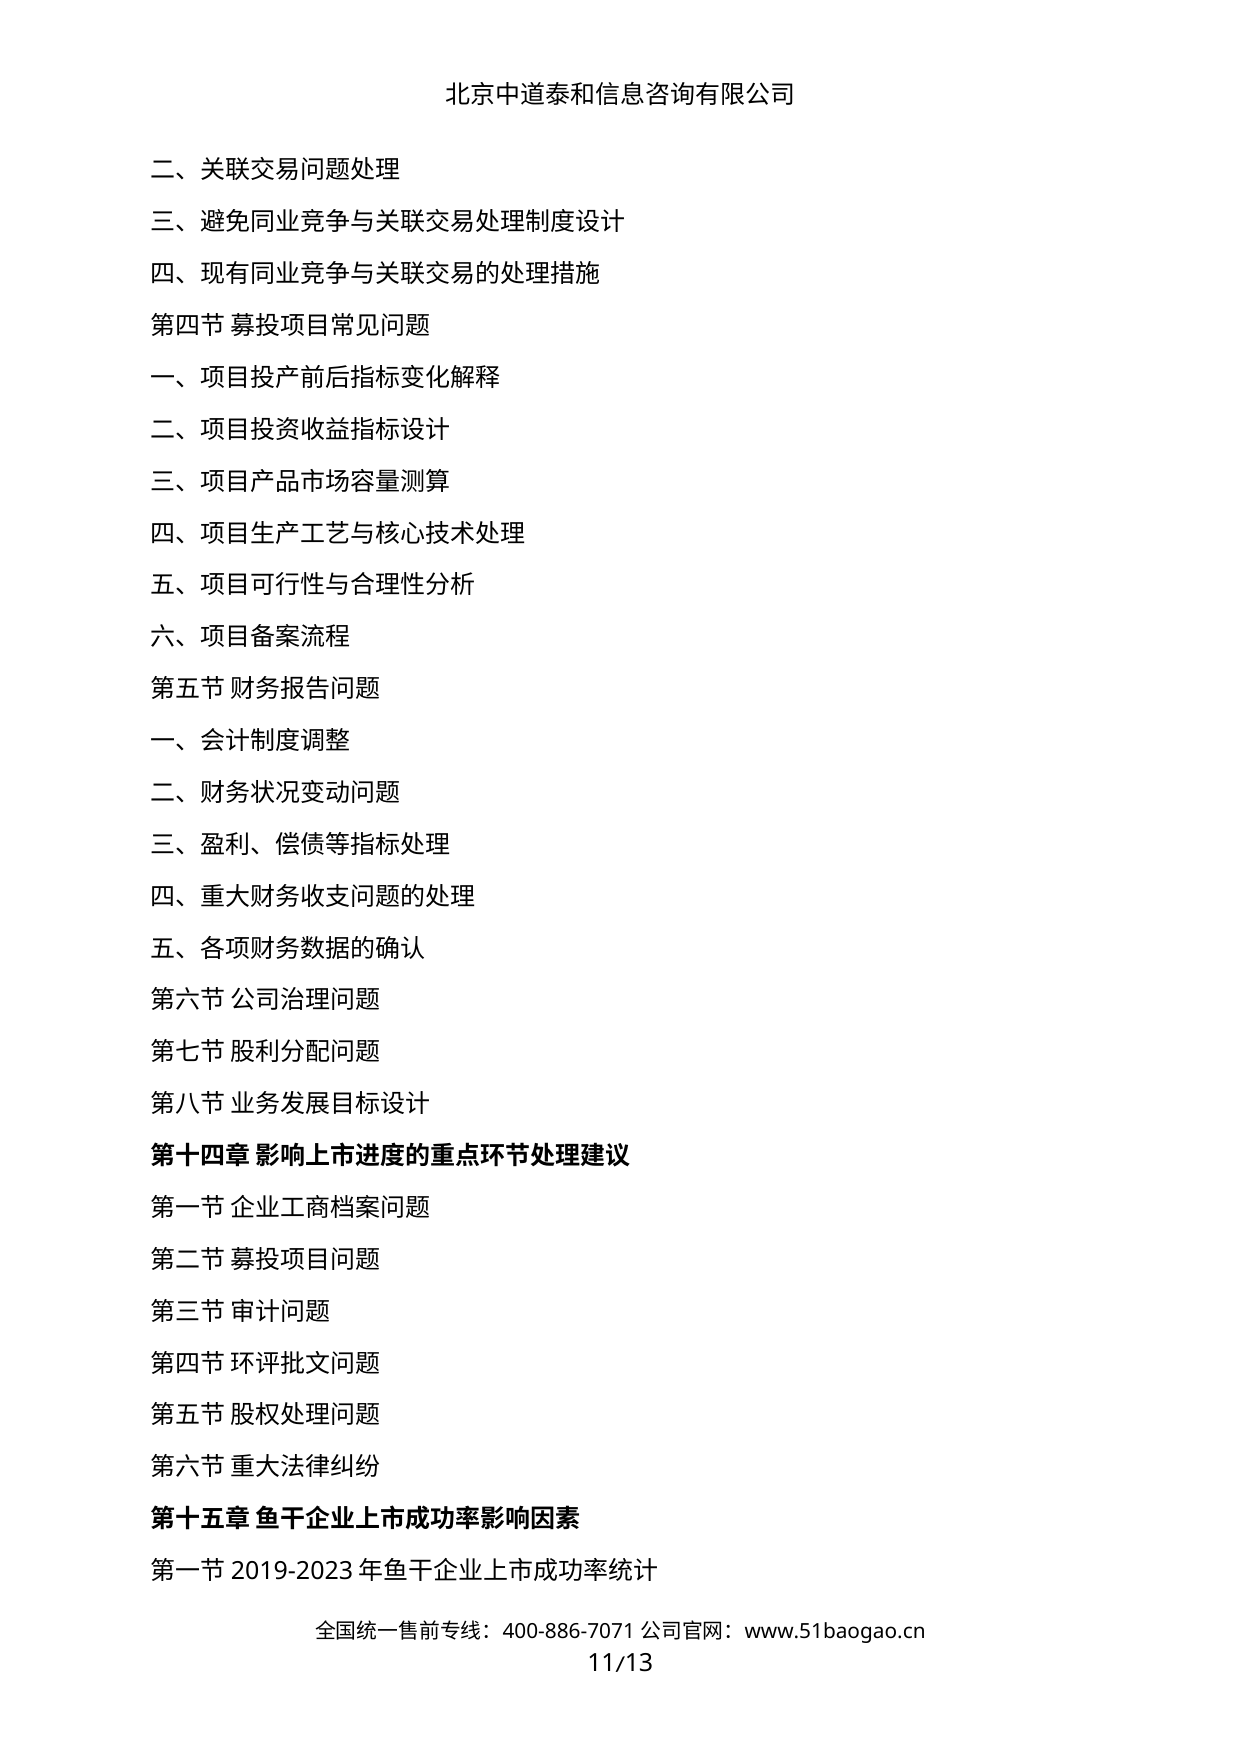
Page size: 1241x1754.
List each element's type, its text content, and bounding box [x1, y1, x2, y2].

text 三、避免同业竞争与关联交易处理制度设计 [150, 202, 1090, 238]
text 第三节 审计问题 [150, 1291, 1090, 1327]
text 第八节 业务发展目标设计 [150, 1084, 1090, 1120]
text 一、会计制度调整 [150, 721, 1090, 757]
text 第一节 企业工商档案问题 [150, 1187, 1090, 1224]
text 四、项目生产工艺与核心技术处理 [150, 513, 1090, 549]
text 第六节 公司治理问题 [150, 980, 1090, 1016]
text 第十四章 影响上市进度的重点环节处理建议 [150, 1136, 1090, 1172]
text 三、项目产品市场容量测算 [150, 461, 1090, 497]
text 第二节 募投项目问题 [150, 1239, 1090, 1276]
text 第七节 股利分配问题 [150, 1032, 1090, 1068]
text 第六节 重大法律纠纷 [150, 1447, 1090, 1483]
text 第五节 股权处理问题 [150, 1395, 1090, 1431]
text 第四节 环评批文问题 [150, 1343, 1090, 1379]
text 二、关联交易问题处理 [150, 150, 1090, 186]
text 二、财务状况变动问题 [150, 772, 1090, 809]
text 第十五章 鱼干企业上市成功率影响因素 [150, 1499, 1090, 1535]
text 五、项目可行性与合理性分析 [150, 565, 1090, 601]
text 第五节 财务报告问题 [150, 669, 1090, 705]
text 二、项目投资收益指标设计 [150, 409, 1090, 446]
text 三、盈利、偿债等指标处理 [150, 824, 1090, 861]
text 第四节 募投项目常见问题 [150, 306, 1090, 342]
text 四、重大财务收支问题的处理 [150, 876, 1090, 912]
text 五、各项财务数据的确认 [150, 928, 1090, 964]
text 一、项目投产前后指标变化解释 [150, 357, 1090, 394]
text 六、项目备案流程 [150, 617, 1090, 653]
text 第一节 2019-2023年鱼干企业上市成功率统计 [150, 1551, 1090, 1587]
text 四、现有同业竞争与关联交易的处理措施 [150, 254, 1090, 290]
